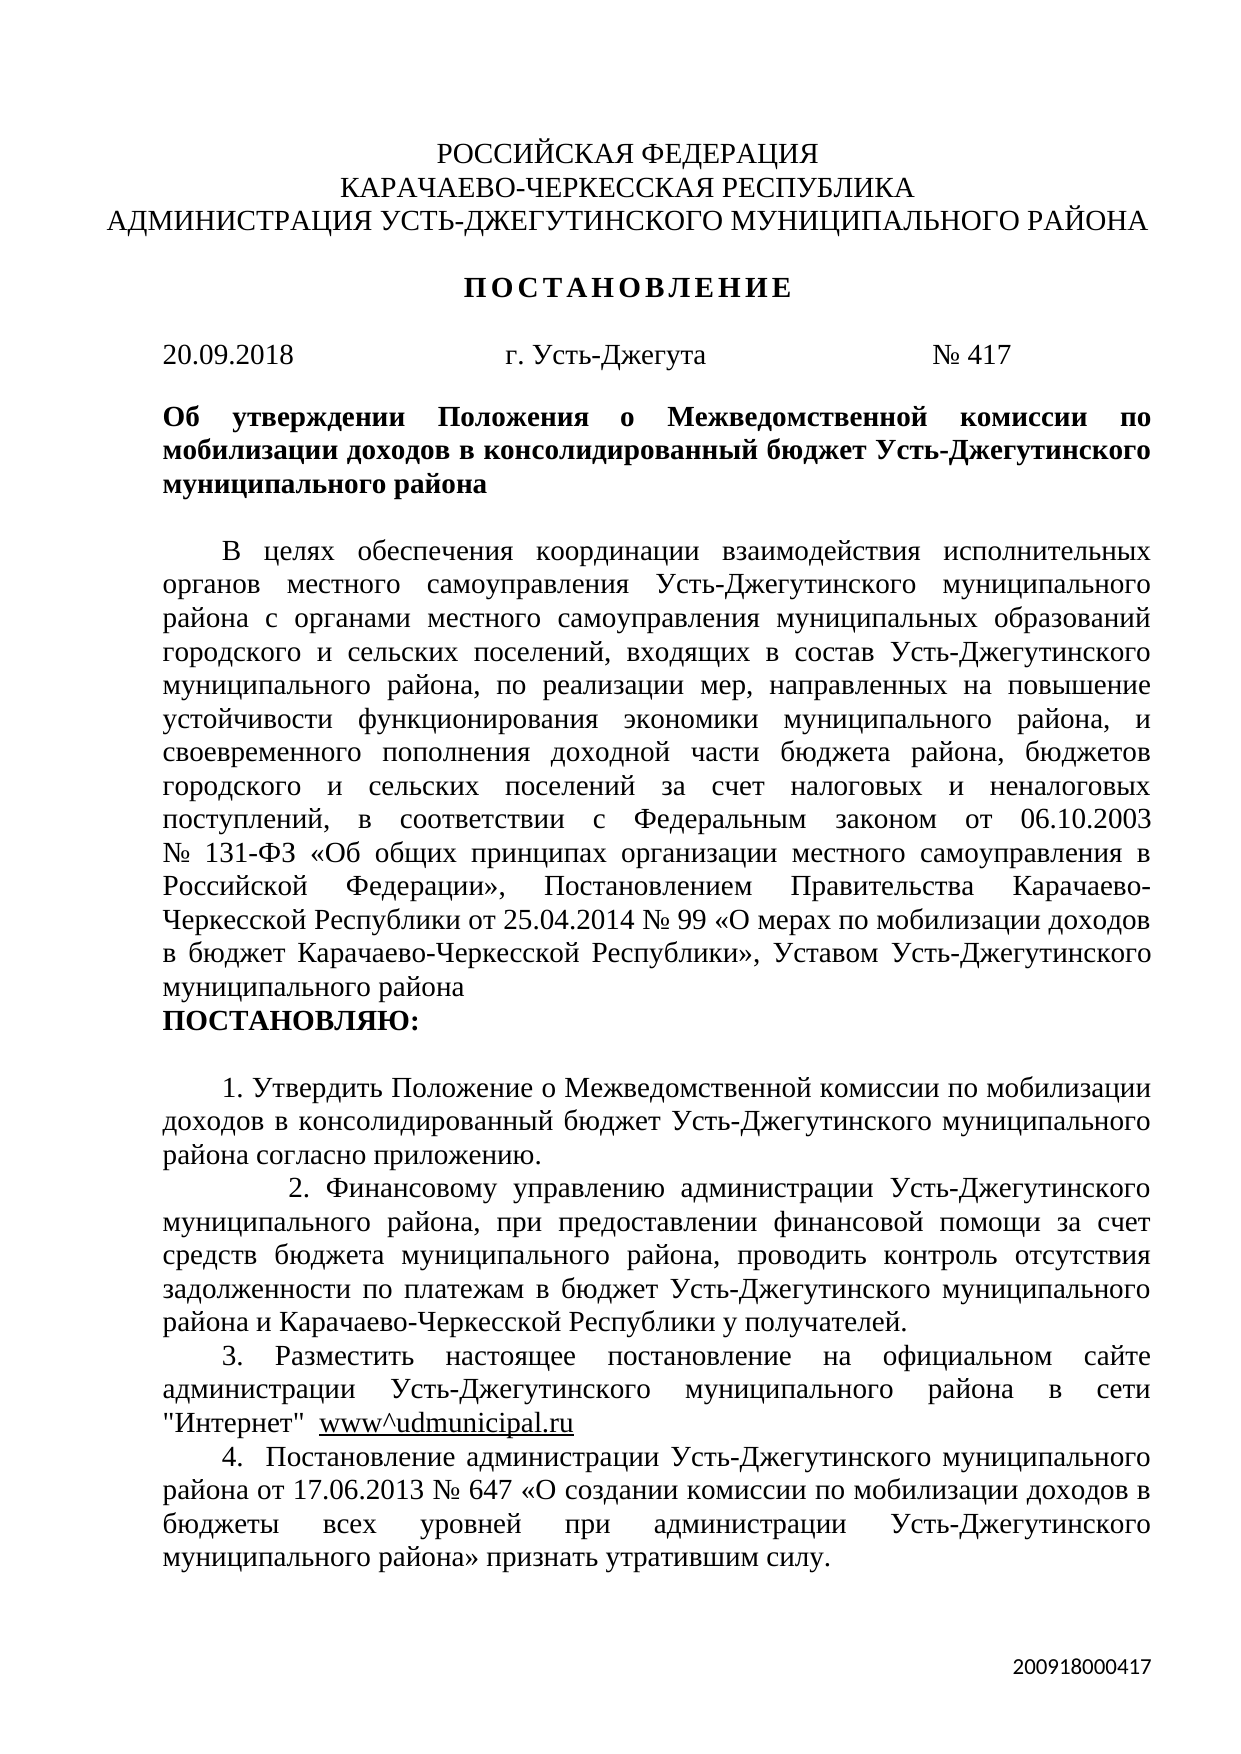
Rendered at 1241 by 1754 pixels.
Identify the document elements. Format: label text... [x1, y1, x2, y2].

text АДМИНИСТРАЦИЯ УСТЬ-ДЖЕГУТИНСКОГО МУНИЦИПАЛЬНОГО РАЙОНА [74, 203, 1181, 237]
text Об утверждении Положения о Межведомственной комиссии по мобилизации доходов в консолидированный бюджет Усть-Джегутинского муниципального района [162, 399, 1152, 499]
text 1. Утвердить Положение о Межведомственной комиссии по мобилизации доходов в консолидированный бюджет Усть-Джегутинского муниципального района согласно приложению. [162, 1070, 1152, 1170]
text ПОСТАНОВЛЕНИЕ [74, 270, 1181, 304]
text РОССИЙСКАЯ ФЕДЕРАЦИЯ [74, 136, 1181, 170]
text 20.09.2018 г. Усть-Джегута № 417 [162, 337, 1152, 371]
text КАРАЧАЕВО-ЧЕРКЕССКАЯ РЕСПУБЛИКА [74, 170, 1181, 203]
text 4. Постановление администрации Усть-Джегутинского муниципального района от 17.06.2013 № 647 «О создании комиссии по мобилизации доходов в бюджеты всех уровней при администрации Усть-Джегутинского муниципального района» признать утратившим силу. [162, 1439, 1152, 1573]
text ПОСТАНОВЛЯЮ: [162, 1003, 1152, 1036]
text 2. Финансовому управлению администрации Усть-Джегутинского муниципального района, при предоставлении финансовой помощи за счет средств бюджета муниципального района, проводить контроль отсутствия задолженности по платежам в бюджет Усть-Джегутинского муниципального района и Карачаево-Черкесской Республики у получателей. [162, 1170, 1152, 1338]
text В целях обеспечения координации взаимодействия исполнительных органов местного самоуправления Усть-Джегутинского муниципального района с органами местного самоуправления муниципальных образований городского и сельских поселений, входящих в состав Усть-Джегутинского муниципального района, по реализации мер, направленных на повышение устойчивости функционирования экономики муниципального района, и своевременного пополнения доходной части бюджета района, бюджетов городского и сельских поселений за счет налоговых и неналоговых поступлений, в соответствии с Федеральным законом от 06.10.2003 № 131-ФЗ «Об общих принципах организации местного самоуправления в Российской Федерации», Постановлением Правительства Карачаево-Черкесской Республики от 25.04.2014 № 99 «О мерах по мобилизации доходов в бюджет Карачаево-Черкесской Республики», Уставом Усть-Джегутинского муниципального района [162, 533, 1152, 1003]
text 3. Разместить настоящее постановление на официальном сайте администрации Усть-Джегутинского муниципального района в сети "Интернет" www^udmunicipal.ru [162, 1338, 1152, 1439]
